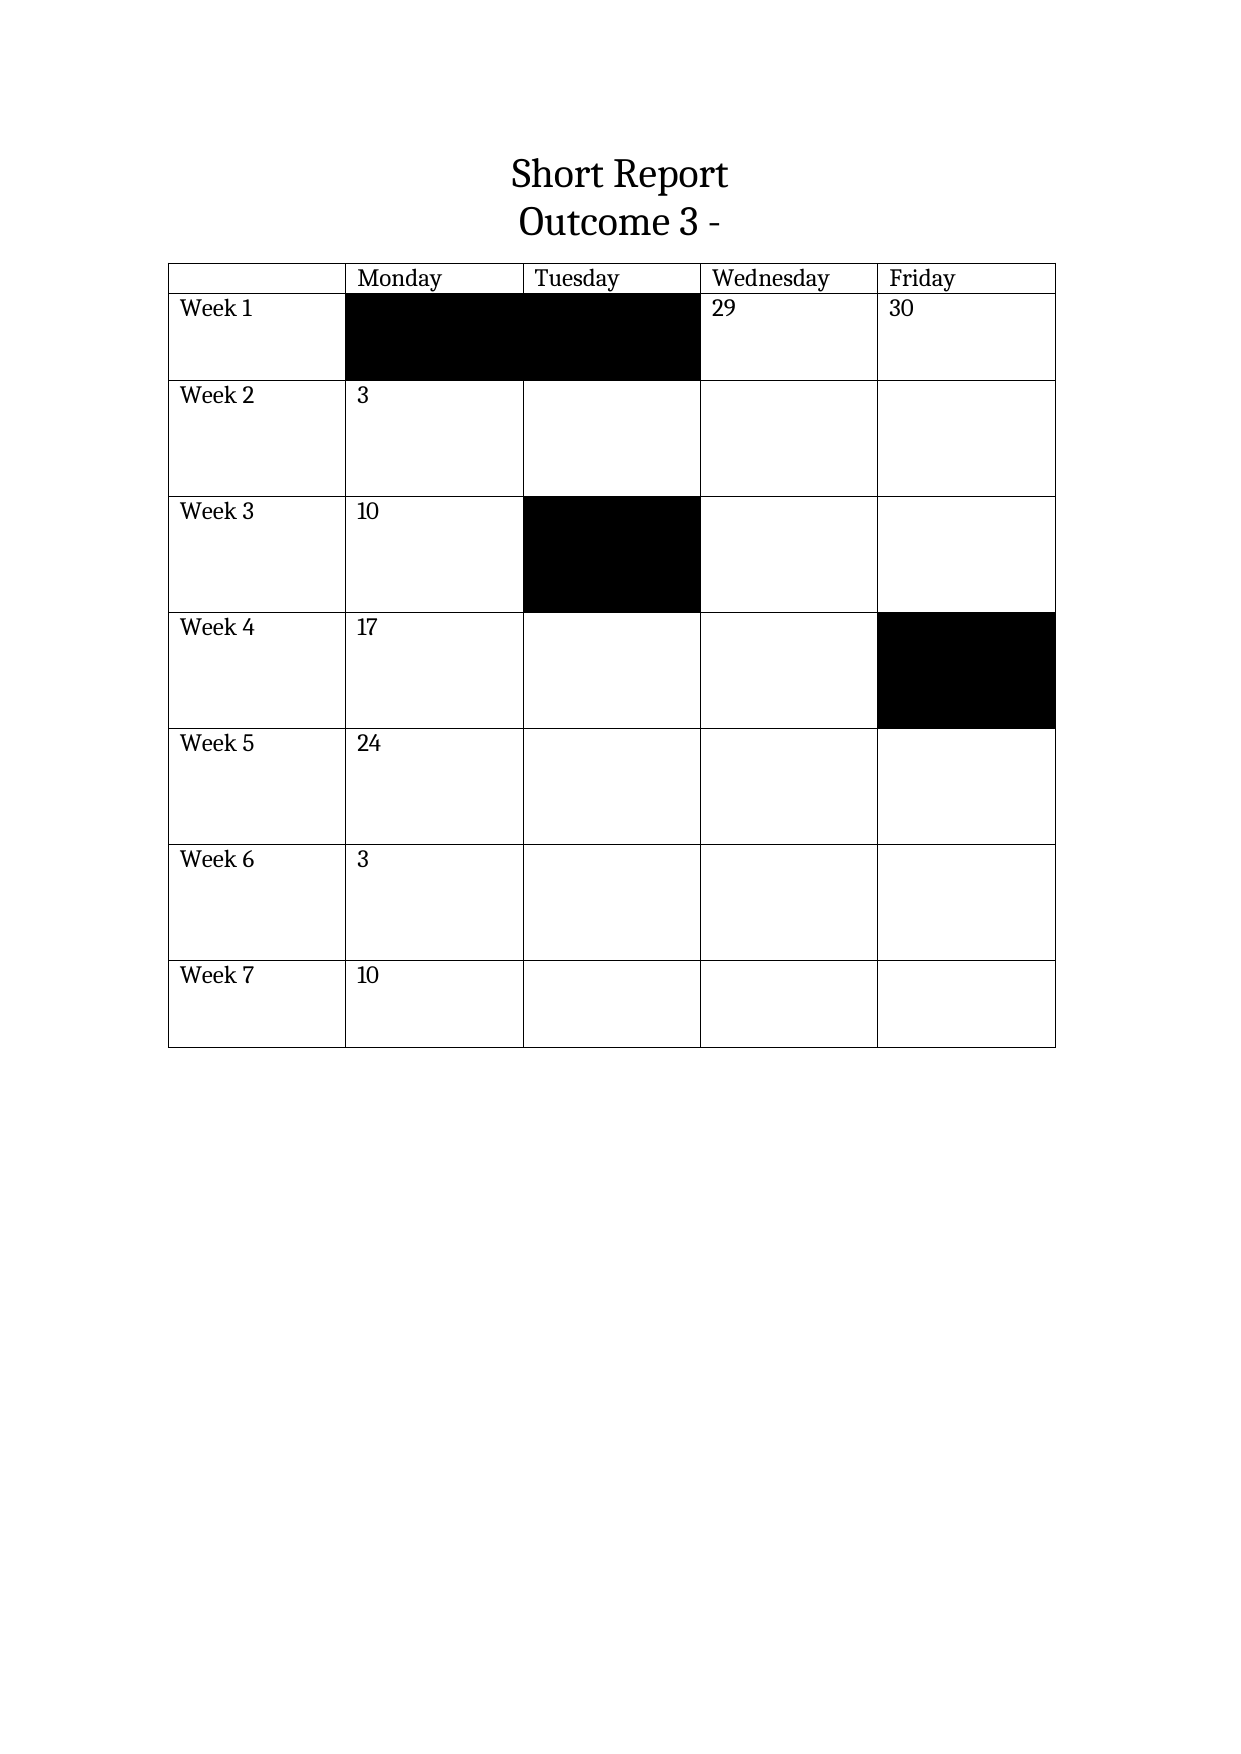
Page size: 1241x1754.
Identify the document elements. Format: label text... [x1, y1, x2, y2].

table_cell [524, 729, 700, 844]
table_cell [524, 845, 700, 960]
table_cell Week 2 [169, 381, 345, 496]
text Outcome 3 - [187, 198, 1053, 246]
table_cell [346, 294, 523, 380]
table_cell [701, 729, 877, 844]
table_cell Week 4 [169, 613, 345, 728]
text Short Report [187, 150, 1053, 198]
table_cell 29 [701, 294, 877, 380]
table_cell [524, 497, 700, 612]
table_cell [524, 294, 700, 380]
table_cell [701, 961, 877, 1047]
table_header Friday [878, 264, 1055, 292]
table_header [169, 264, 345, 292]
table_cell 10 [346, 961, 523, 1047]
table_cell Week 7 [169, 961, 345, 1047]
table_cell 10 [346, 497, 523, 612]
table_cell Week 6 [169, 845, 345, 960]
table_cell [878, 961, 1055, 1047]
table_cell Week 3 [169, 497, 345, 612]
table_cell [701, 381, 877, 496]
table_cell [878, 845, 1055, 960]
table_cell [524, 381, 700, 496]
table_cell Week 5 [169, 729, 345, 844]
table_header Monday [346, 264, 523, 292]
table_cell [701, 613, 877, 728]
table_cell 3 [346, 845, 523, 960]
table_cell [701, 845, 877, 960]
table_cell [524, 961, 700, 1047]
table_cell [878, 381, 1055, 496]
table_cell [878, 613, 1055, 728]
table_cell [701, 497, 877, 612]
table_cell 24 [346, 729, 523, 844]
table_cell 17 [346, 613, 523, 728]
table_cell Week 1 [169, 294, 345, 380]
table_cell [524, 613, 700, 728]
table_header Tuesday [524, 264, 700, 292]
table_cell 3 [346, 381, 523, 496]
table_header Wednesday [701, 264, 877, 292]
table_cell [878, 497, 1055, 612]
table_cell [878, 729, 1055, 844]
table_cell 30 [878, 294, 1055, 380]
